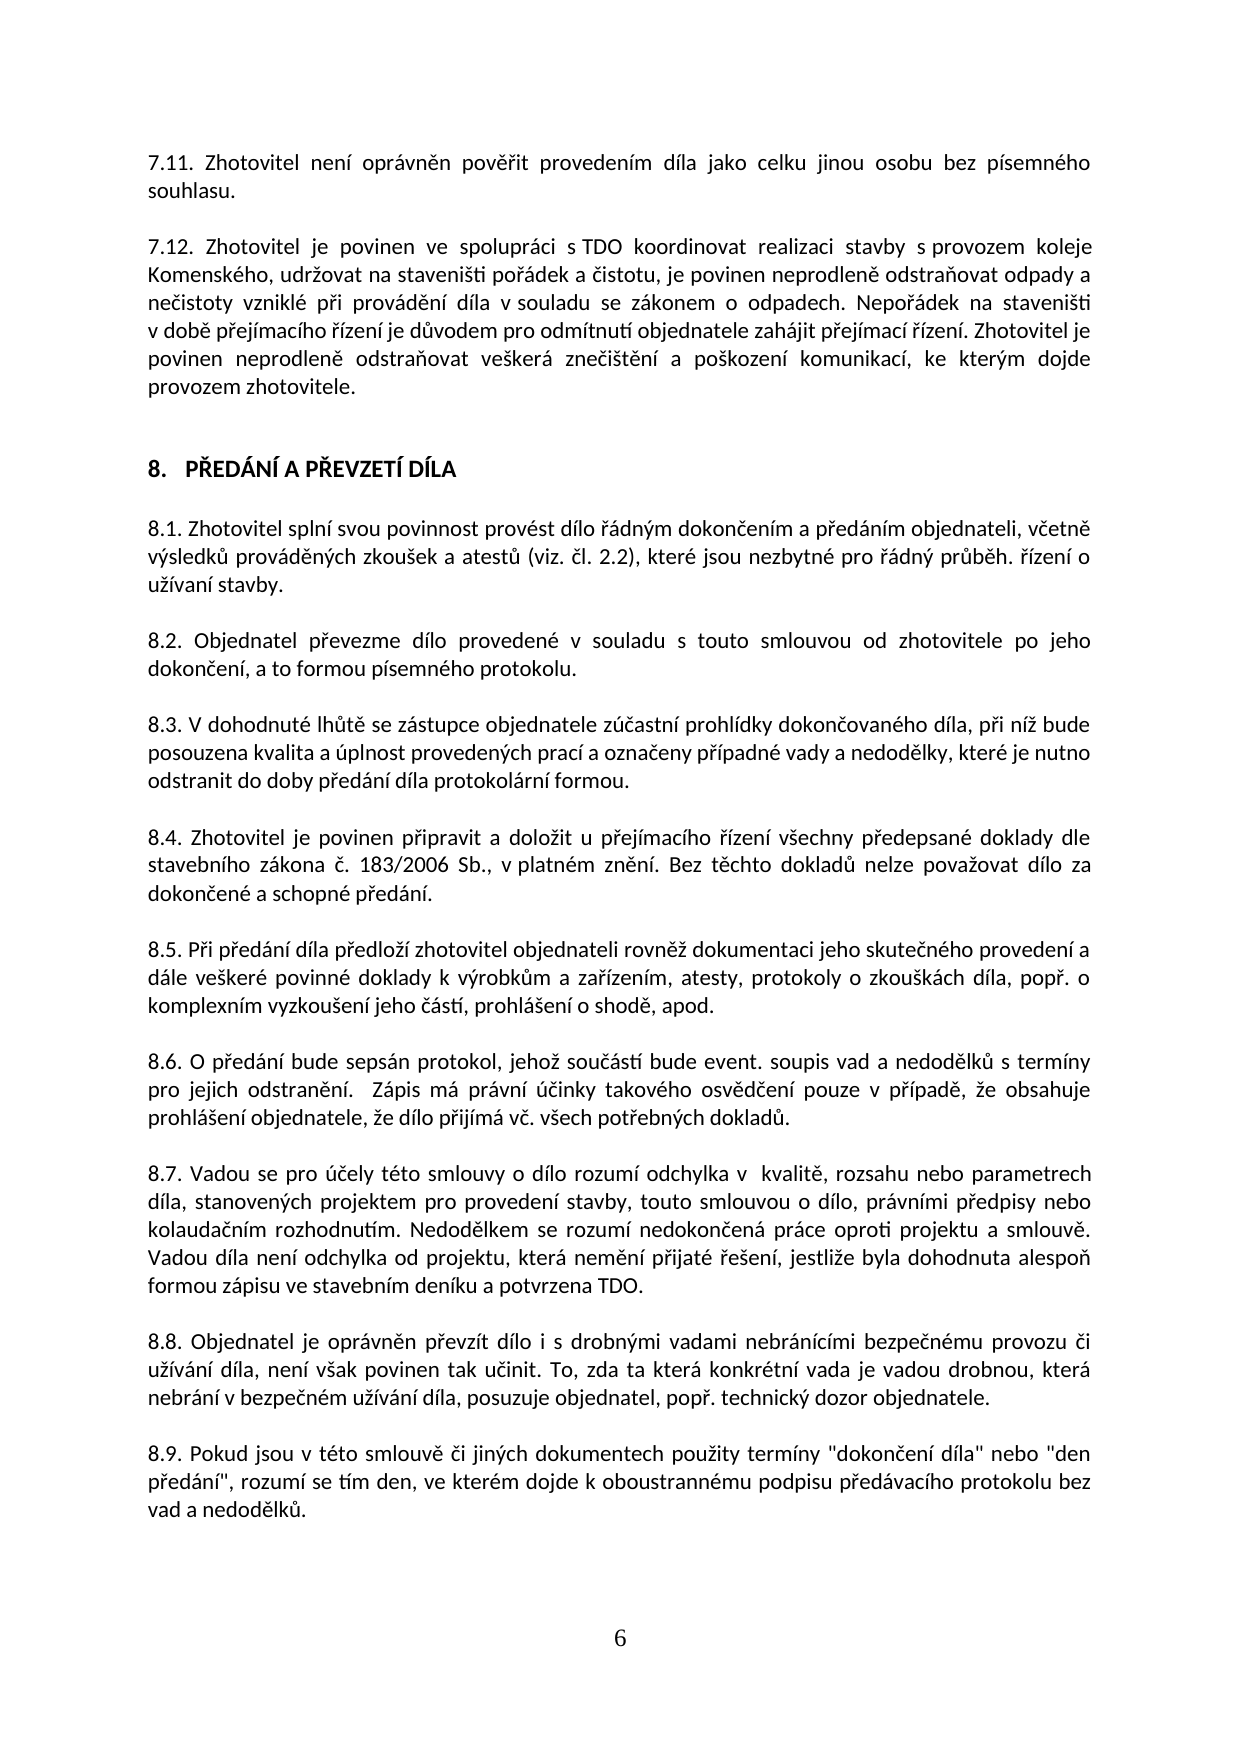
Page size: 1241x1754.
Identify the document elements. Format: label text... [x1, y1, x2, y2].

list 7.12. Zhotovitel je povinen ve spolupráci s TDO koordinovat realizaci stavby s provozem koleje Komenského, udržovat na staveništi pořádek a čistotu, je povinen neprodleně odstraňovat odpady a nečistoty vzniklé při provádění díla v souladu se zákonem o odpadech. Nepořádek na staveništi v době přejímacího řízení je důvodem pro odmítnutí objednatele zahájit přejímací řízení. Zhotovitel je povinen neprodleně odstraňovat veškerá znečištění a poškození komunikací, ke kterým dojde provozem zhotovitele. [148, 232, 1092, 400]
text 8.1. Zhotovitel splní svou povinnost provést dílo řádným dokončením a předáním objednateli, včetně výsledků prováděných zkoušek a atestů (viz. čl. 2.2), které jsou nezbytné pro řádný průběh. řízení o užívaní stavby. [148, 514, 1092, 598]
text 8.9. Pokud jsou v této smlouvě či jiných dokumentech použity termíny "dokončení díla" nebo "den předání", rozumí se tím den, ve kterém dojde k oboustrannému podpisu předávacího protokolu bez vad a nedodělků. [148, 1439, 1092, 1523]
text 8.5. Při předání díla předloží zhotovitel objednateli rovněž dokumentaci jeho skutečného provedení a dále veškeré povinné doklady k výrobkům a zařízením, atesty, protokoly o zkouškách díla, popř. o komplexním vyzkoušení jeho částí, prohlášení o shodě, apod. [148, 935, 1092, 1019]
text 8.3. V dohodnuté lhůtě se zástupce objednatele zúčastní prohlídky dokončovaného díla, při níž bude posouzena kvalita a úplnost provedených prací a označeny případné vady a nedodělky, které je nutno odstranit do doby předání díla protokolární formou. [148, 711, 1092, 794]
subtitle Předání a převzetí díla [148, 453, 1092, 484]
text 8.2. Objednatel převezme dílo provedené v souladu s touto smlouvou od zhotovitele po jeho dokončení, a to formou písemného protokolu. [148, 626, 1092, 682]
text 8.6. O předání bude sepsán protokol, jehož součástí bude event. soupis vad a nedodělků s termíny pro jejich odstranění. Zápis má právní účinky takového osvědčení pouze v případě, že obsahuje prohlášení objednatele, že dílo přijímá vč. všech potřebných dokladů. [148, 1047, 1092, 1131]
text 8.8. Objednatel je oprávněn převzít dílo i s drobnými vadami nebránícími bezpečnému provozu či užívání díla, není však povinen tak učinit. To, zda ta která konkrétní vada je vadou drobnou, která nebrání v bezpečném užívání díla, posuzuje objednatel, popř. technický dozor objednatele. [148, 1327, 1092, 1411]
text 7.11. Zhotovitel není oprávněn pověřit provedením díla jako celku jinou osobu bez písemného souhlasu. [148, 148, 1092, 204]
text 8.4. Zhotovitel je povinen připravit a doložit u přejímacího řízení všechny předepsané doklady dle stavebního zákona č. 183/2006 Sb., v platném znění. Bez těchto dokladů nelze považovat dílo za dokončené a schopné předání. [148, 823, 1092, 907]
text 8.7. Vadou se pro účely této smlouvy o dílo rozumí odchylka v kvalitě, rozsahu nebo parametrech díla, stanovených projektem pro provedení stavby, touto smlouvou o dílo, právními předpisy nebo kolaudačním rozhodnutím. Nedodělkem se rozumí nedokončená práce oproti projektu a smlouvě. Vadou díla není odchylka od projektu, která nemění přijaté řešení, jestliže byla dohodnuta alespoň formou zápisu ve stavebním deníku a potvrzena TDO. [148, 1159, 1092, 1299]
